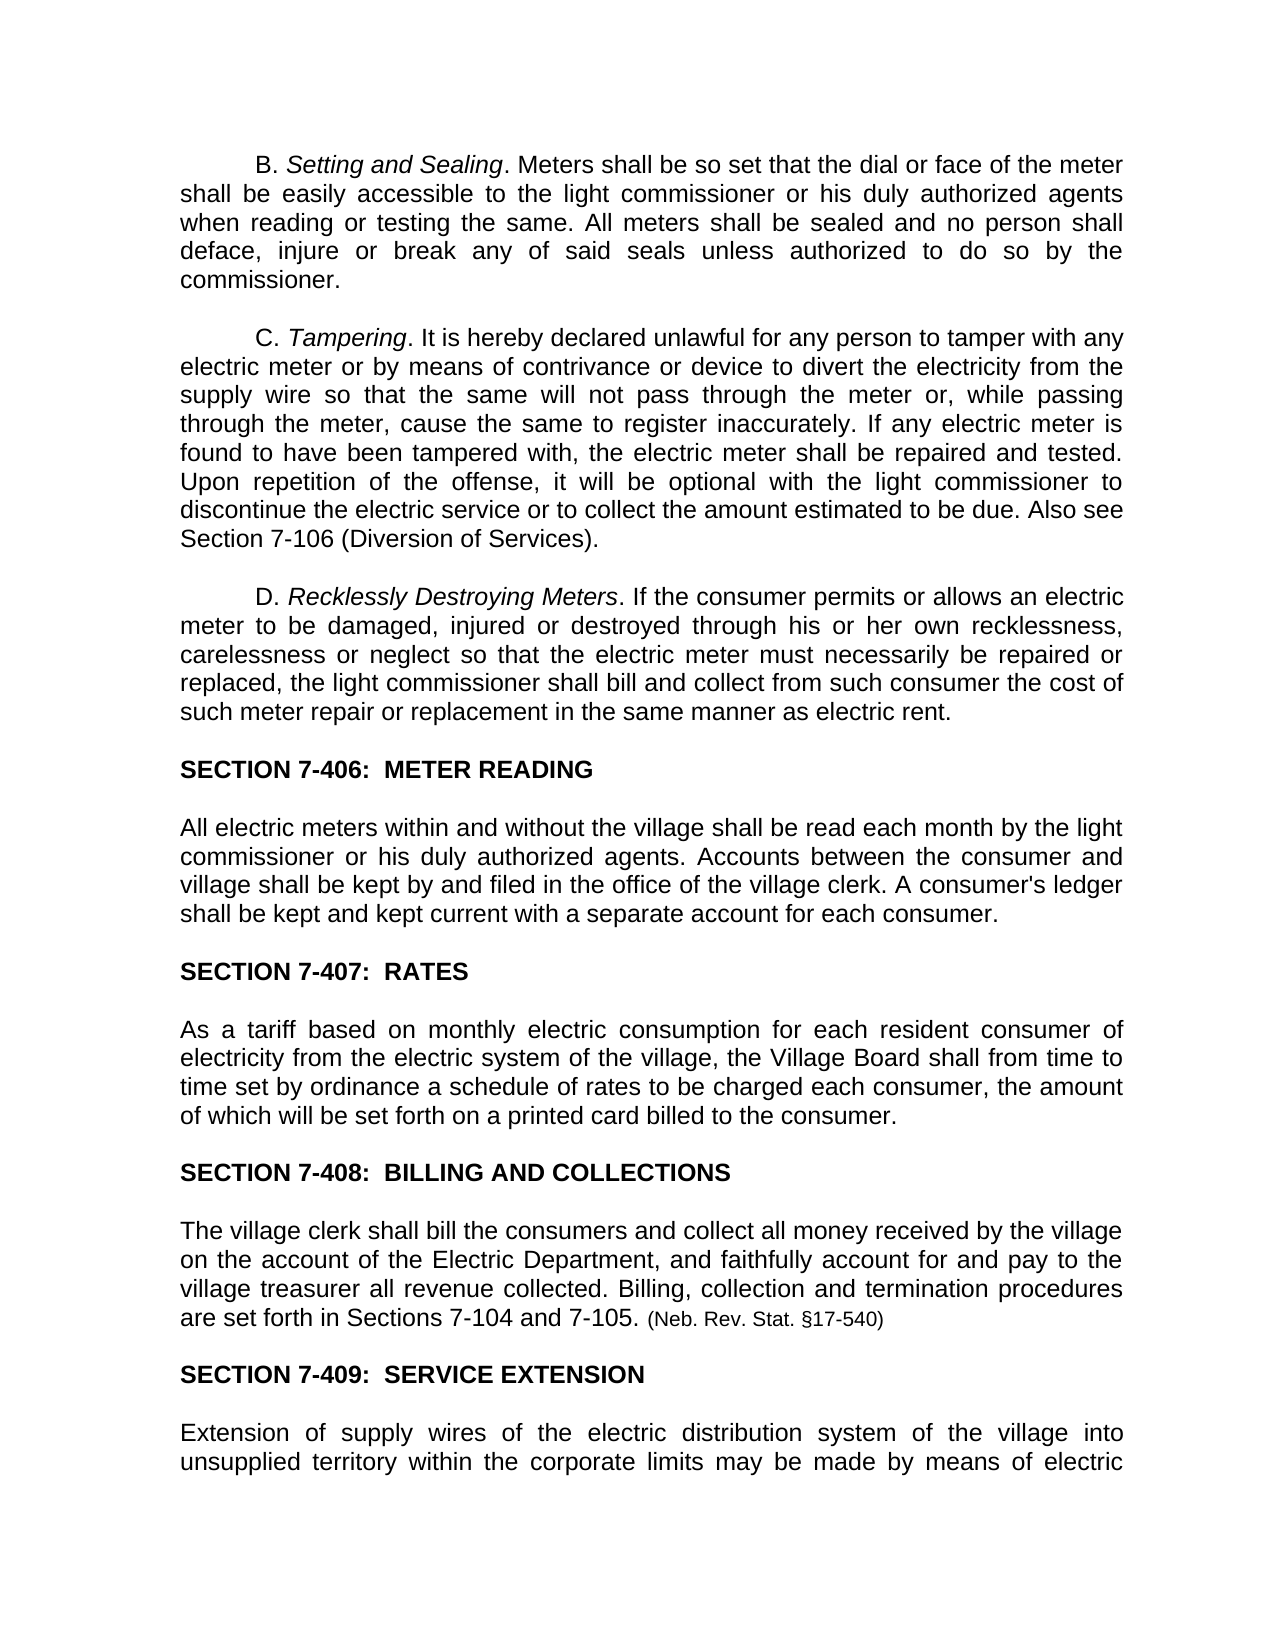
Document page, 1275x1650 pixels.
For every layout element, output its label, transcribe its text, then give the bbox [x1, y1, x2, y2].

subtitle SECTION 7-406: METER READING [180, 755, 1125, 784]
subtitle SECTION 7-409: SERVICE EXTENSION [180, 1360, 1125, 1389]
text C. Tampering. It is hereby declared unlawful for any person to tamper with any electric meter or by means of contrivance or device to divert the electricity from the supply wire so that the same will not pass through the meter or, while passing through the meter, cause the same to register inaccurately. If any electric meter is found to have been tampered with, the electric meter shall be repaired and tested. Upon repetition of the offense, it will be optional with the light commissioner to discontinue the electric service or to collect the amount estimated to be due. Also see Section 7-106 (Diversion of Services). [180, 323, 1125, 553]
text B. Setting and Sealing. Meters shall be so set that the dial or face of the meter shall be easily accessible to the light commissioner or his duly authorized agents when reading or testing the same. All meters shall be sealed and no person shall deface, injure or break any of said seals unless authorized to do so by the commissioner. [180, 150, 1125, 294]
text The village clerk shall bill the consumers and collect all money received by the village on the account of the Electric Department, and faithfully account for and pay to the village treasurer all revenue collected. Billing, collection and termination procedures are set forth in Sections 7-104 and 7-105. (Neb. Rev. Stat. §17-540) [180, 1216, 1125, 1331]
text All electric meters within and without the village shall be read each month by the light commissioner or his duly authorized agents. Accounts between the consumer and village shall be kept by and filed in the office of the village clerk. A consumer's ledger shall be kept and kept current with a separate account for each consumer. [180, 813, 1125, 928]
subtitle SECTION 7-408: billing and collections [180, 1158, 1125, 1187]
subtitle SECTION 7-407: RATES [180, 957, 1125, 985]
text As a tariff based on monthly electric consumption for each resident consumer of electricity from the electric system of the village, the Village Board shall from time to time set by ordinance a schedule of rates to be charged each consumer, the amount of which will be set forth on a printed card billed to the consumer. [180, 1014, 1125, 1129]
text D. Recklessly Destroying Meters. If the consumer permits or allows an electric meter to be damaged, injured or destroyed through his or her own recklessness, carelessness or neglect so that the electric meter must necessarily be repaired or replaced, the light commissioner shall bill and collect from such consumer the cost of such meter repair or replacement in the same manner as electric rent. [180, 582, 1125, 726]
